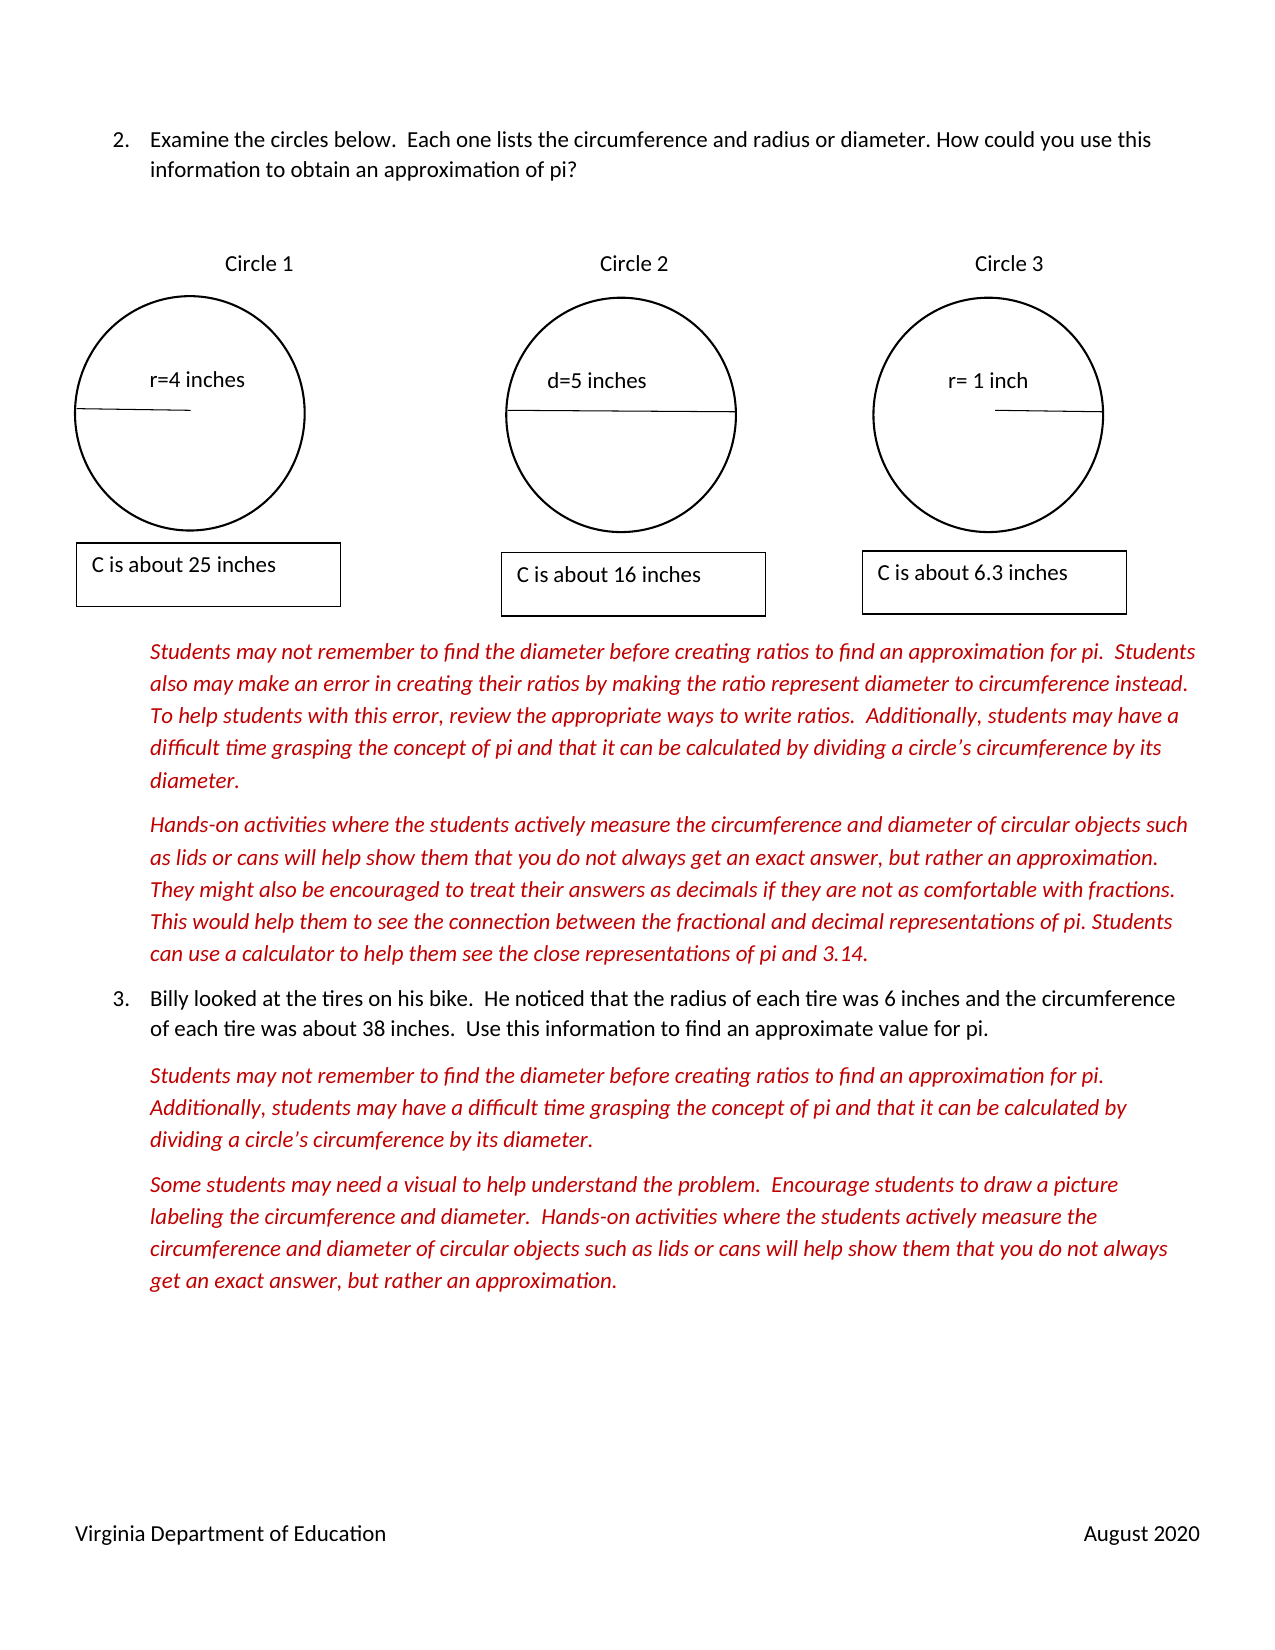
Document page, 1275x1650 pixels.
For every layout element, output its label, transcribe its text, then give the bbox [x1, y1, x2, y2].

list Examine the circles below. Each one lists the circumference and radius or diameter. How could you use this information to obtain an approximation of pi? [112, 125, 1200, 184]
text Hands-on activities where the students actively measure the circumference and diameter of circular objects such as lids or cans will help show them that you do not always get an exact answer, but rather an approximation. They might also be encouraged to treat their answers as decimals if they are not as comfortable with fractions. This would help them to see the connection between the fractional and decimal representations of pi. Students can use a calculator to help them see the close representations of pi and 3.14. [150, 810, 1200, 967]
list Billy looked at the tires on his bike. He noticed that the radius of each tire was 6 inches and the circumference of each tire was about 38 inches. Use this information to find an approximate value for pi. [112, 984, 1200, 1042]
text Some students may need a visual to help understand the problem. Encourage students to draw a picture labeling the circumference and diameter. Hands-on activities where the students actively measure the circumference and diameter of circular objects such as lids or cans will help show them that you do not always get an exact answer, but rather an approximation. [150, 1170, 1200, 1294]
text Students may not remember to find the diameter before creating ratios to find an approximation for pi. Students also may make an error in creating their ratios by making the ratio represent diameter to circumference instead. To help students with this error, review the appropriate ways to write ratios. Additionally, students may have a difficult time grasping the concept of pi and that it can be calculated by dividing a circle’s circumference by its diameter. [150, 637, 1200, 794]
text Students may not remember to find the diameter before creating ratios to find an approximation for pi. Additionally, students may have a difficult time grasping the concept of pi and that it can be calculated by dividing a circle’s circumference by its diameter. [150, 1061, 1200, 1153]
text Circle 1 Circle 2 Circle 3 [75, 249, 1200, 277]
